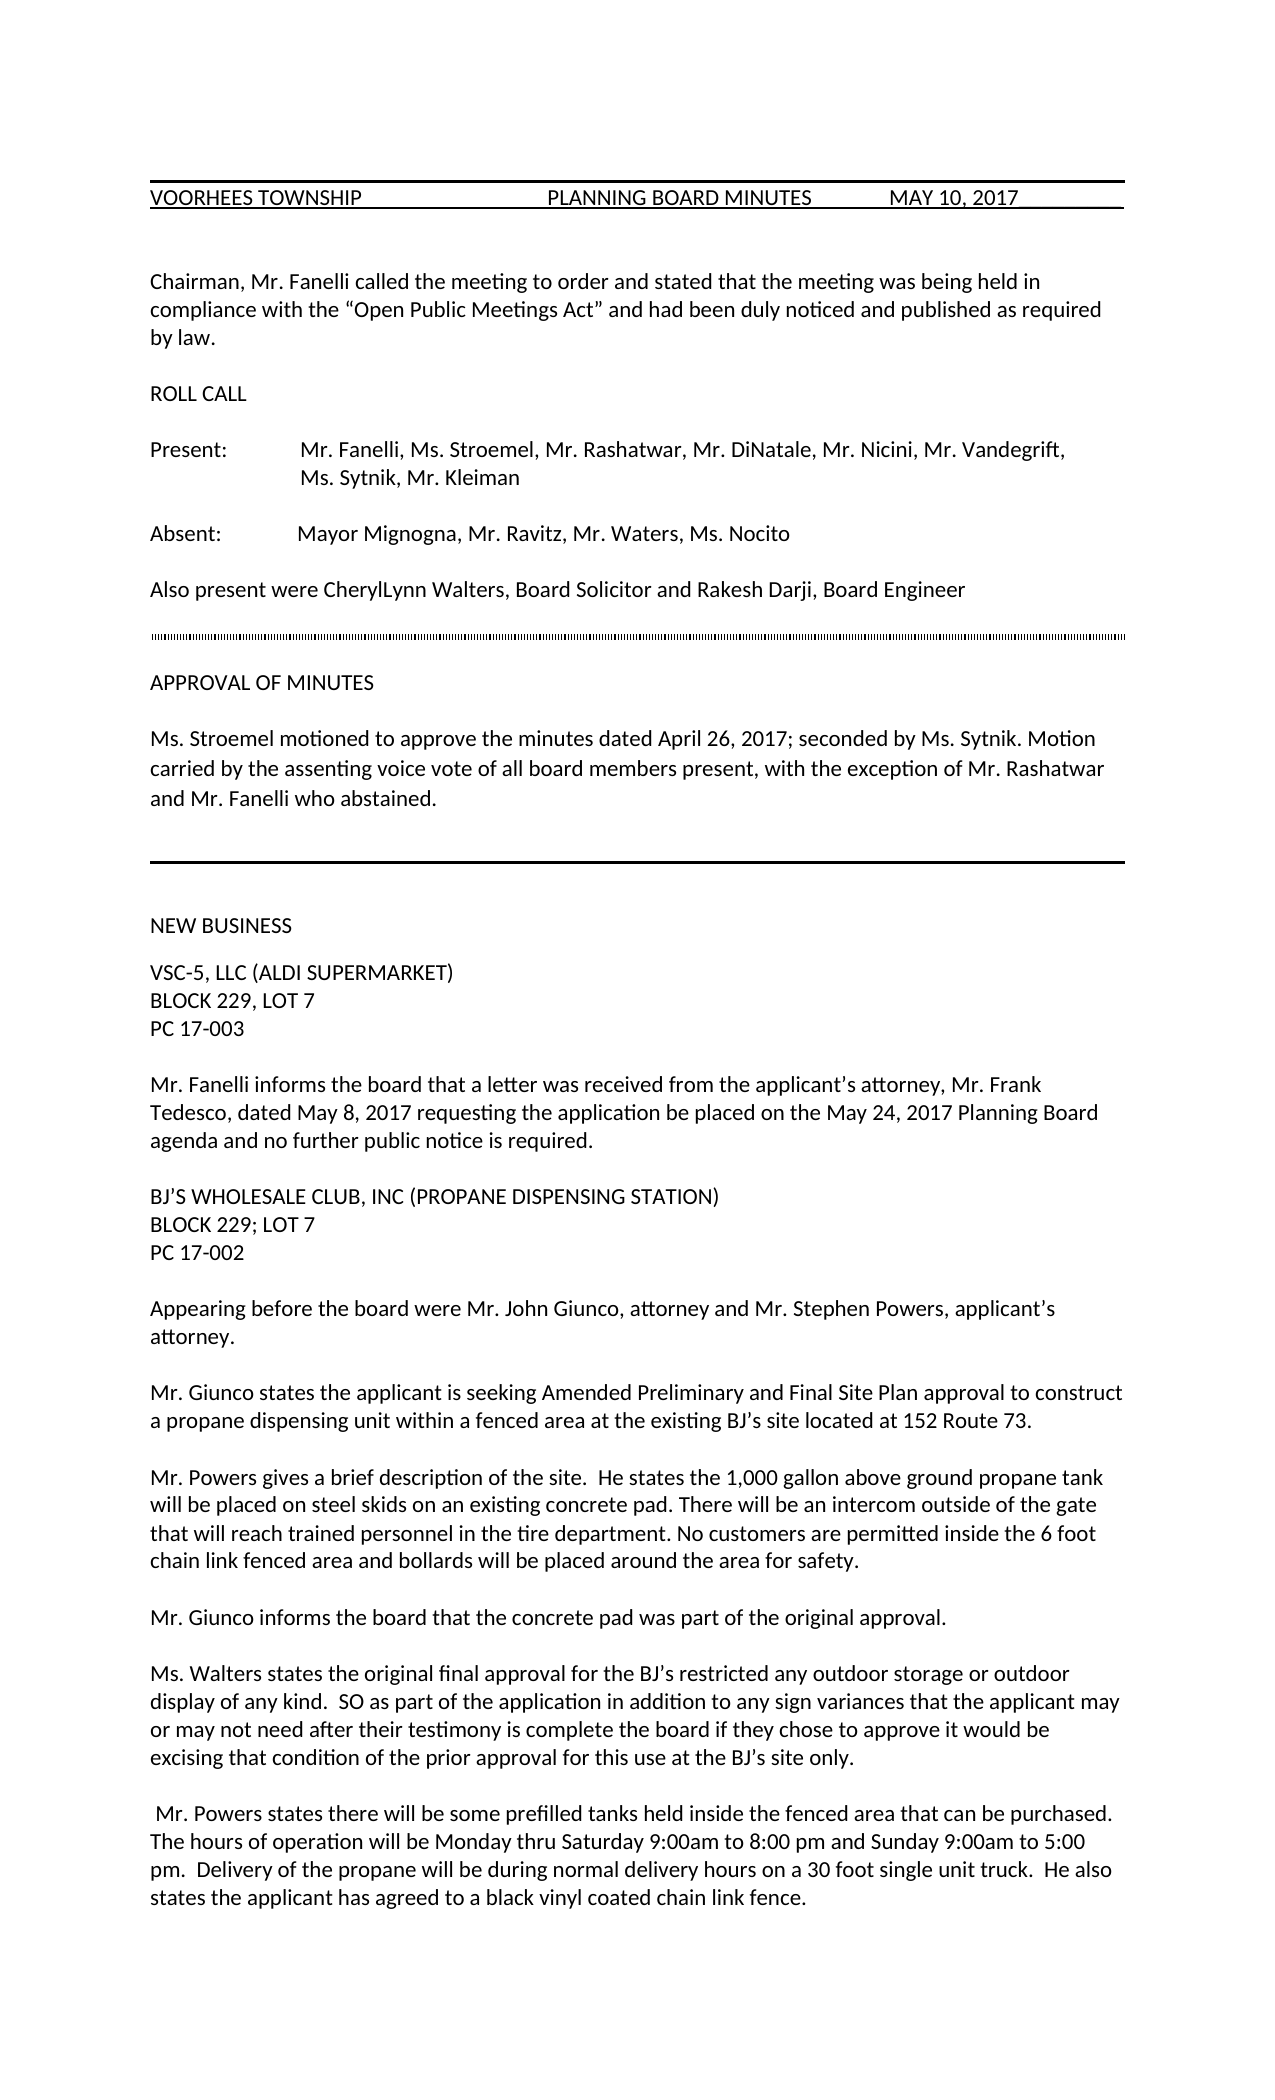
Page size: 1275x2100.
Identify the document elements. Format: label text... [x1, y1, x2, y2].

text Mr. Fanelli informs the board that a letter was received from the applicant’s attorney, Mr. Frank Tedesco, dated May 8, 2017 requesting the application be placed on the May 24, 2017 Planning Board agenda and no further public notice is required. [150, 1070, 1125, 1154]
text Mr. Powers gives a brief description of the site. He states the 1,000 gallon above ground propane tank will be placed on steel skids on an existing concrete pad. There will be an intercom outside of the gate that will reach trained personnel in the tire department. No customers are permitted inside the 6 foot chain link fenced area and bollards will be placed around the area for safety. [150, 1463, 1125, 1575]
text BLOCK 229, LOT 7 [150, 986, 1125, 1014]
text BLOCK 229; LOT 7 [150, 1210, 1125, 1238]
text Ms. Stroemel motioned to approve the minutes dated April 26, 2017; seconded by Ms. Sytnik. Motion carried by the assenting voice vote of all board members present, with the exception of Mr. Rashatwar and Mr. Fanelli who abstained. [150, 724, 1125, 812]
text Ms. Sytnik, Mr. Kleiman [300, 463, 1125, 491]
text NEW BUSINESS [150, 911, 1125, 939]
text Appearing before the board were Mr. John Giunco, attorney and Mr. Stephen Powers, applicant’s attorney. [150, 1294, 1125, 1351]
text VSC-5, LLC (ALDI SUPERMARKET) [150, 958, 1125, 986]
text ROLL CALL [150, 379, 1125, 435]
text Mr. Powers states there will be some prefilled tanks held inside the fenced area that can be purchased. The hours of operation will be Monday thru Saturday 9:00am to 8:00 pm and Sunday 9:00am to 5:00 pm. Delivery of the propane will be during normal delivery hours on a 30 foot single unit truck. He also states the applicant has agreed to a black vinyl coated chain link fence. [150, 1799, 1125, 1911]
text Mr. Giunco informs the board that the concrete pad was part of the original approval. [150, 1603, 1125, 1631]
text Absent: Mayor Mignogna, Mr. Ravitz, Mr. Waters, Ms. Nocito [150, 519, 1125, 547]
text Ms. Walters states the original final approval for the BJ’s restricted any outdoor storage or outdoor display of any kind. SO as part of the application in addition to any sign variances that the applicant may or may not need after their testimony is complete the board if they chose to approve it would be excising that condition of the prior approval for this use at the BJ’s site only. [150, 1659, 1125, 1771]
text Mr. Giunco states the applicant is seeking Amended Preliminary and Final Site Plan approval to construct a propane dispensing unit within a fenced area at the existing BJ’s site located at 152 Route 73. [150, 1378, 1125, 1434]
text PC 17-002 [150, 1238, 1125, 1266]
text VOORHEES TOWNSHIP PLANNING BOARD MINUTES MAY 10, 2017_________ [150, 183, 1125, 211]
text Also present were CherylLynn Walters, Board Solicitor and Rakesh Darji, Board Engineer [150, 576, 1125, 603]
text PC 17-003 [150, 1014, 1125, 1042]
text BJ’S WHOLESALE CLUB, INC (PROPANE DISPENSING STATION) [150, 1182, 1125, 1210]
text Chairman, Mr. Fanelli called the meeting to order and stated that the meeting was being held in compliance with the “Open Public Meetings Act” and had been duly noticed and published as required by law. [150, 267, 1125, 351]
text APPROVAL OF MINUTES [150, 668, 1125, 696]
text Present: Mr. Fanelli, Ms. Stroemel, Mr. Rashatwar, Mr. DiNatale, Mr. Nicini, Mr. Vandegrift, [150, 435, 1125, 463]
